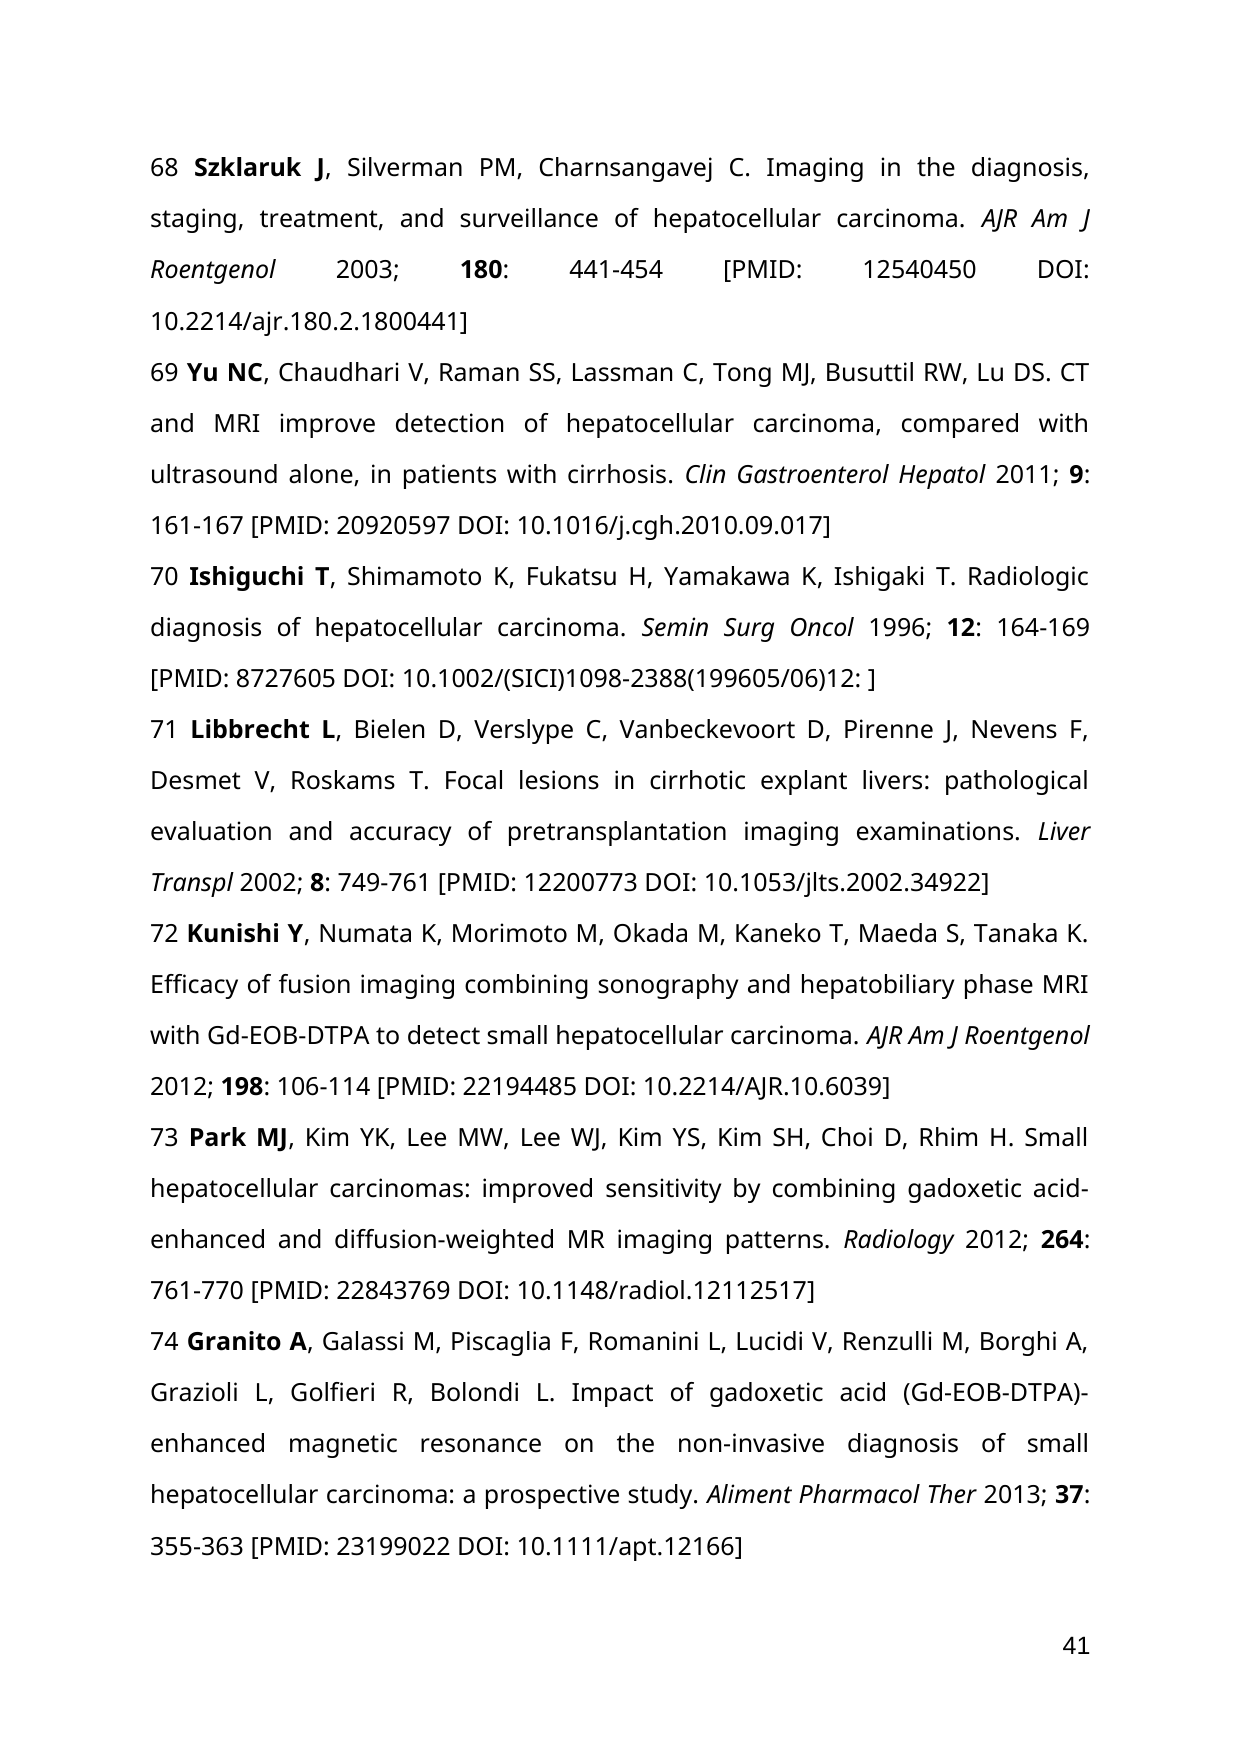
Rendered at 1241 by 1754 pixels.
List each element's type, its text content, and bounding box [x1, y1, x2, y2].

text 71 Libbrecht L, Bielen D, Verslype C, Vanbeckevoort D, Pirenne J, Nevens F, Desmet V, Roskams T. Focal lesions in cirrhotic explant livers: pathological evaluation and accuracy of pretransplantation imaging examinations. Liver Transpl 2002; 8: 749-761 [PMID: 12200773 DOI: 10.1053/jlts.2002.34922] [150, 711, 1090, 899]
text 72 Kunishi Y, Numata K, Morimoto M, Okada M, Kaneko T, Maeda S, Tanaka K. Efficacy of fusion imaging combining sonography and hepatobiliary phase MRI with Gd-EOB-DTPA to detect small hepatocellular carcinoma. AJR Am J Roentgenol 2012; 198: 106-114 [PMID: 22194485 DOI: 10.2214/AJR.10.6039] [150, 916, 1090, 1103]
text 68 Szklaruk J, Silverman PM, Charnsangavej C. Imaging in the diagnosis, staging, treatment, and surveillance of hepatocellular carcinoma. AJR Am J Roentgenol 2003; 180: 441-454 [PMID: 12540450 DOI: 10.2214/ajr.180.2.1800441] [150, 150, 1090, 337]
text 69 Yu NC, Chaudhari V, Raman SS, Lassman C, Tong MJ, Busuttil RW, Lu DS. CT and MRI improve detection of hepatocellular carcinoma, compared with ultrasound alone, in patients with cirrhosis. Clin Gastroenterol Hepatol 2011; 9: 161-167 [PMID: 20920597 DOI: 10.1016/j.cgh.2010.09.017] [150, 354, 1090, 541]
text 74 Granito A, Galassi M, Piscaglia F, Romanini L, Lucidi V, Renzulli M, Borghi A, Grazioli L, Golfieri R, Bolondi L. Impact of gadoxetic acid (Gd-EOB-DTPA)-enhanced magnetic resonance on the non-invasive diagnosis of small hepatocellular carcinoma: a prospective study. Aliment Pharmacol Ther 2013; 37: 355-363 [PMID: 23199022 DOI: 10.1111/apt.12166] [150, 1324, 1090, 1562]
text 73 Park MJ, Kim YK, Lee MW, Lee WJ, Kim YS, Kim SH, Choi D, Rhim H. Small hepatocellular carcinomas: improved sensitivity by combining gadoxetic acid-enhanced and diffusion-weighted MR imaging patterns. Radiology 2012; 264: 761-770 [PMID: 22843769 DOI: 10.1148/radiol.12112517] [150, 1120, 1090, 1307]
text 70 Ishiguchi T, Shimamoto K, Fukatsu H, Yamakawa K, Ishigaki T. Radiologic diagnosis of hepatocellular carcinoma. Semin Surg Oncol 1996; 12: 164-169 [PMID: 8727605 DOI: 10.1002/(SICI)1098-2388(199605/06)12: ] [150, 558, 1090, 694]
